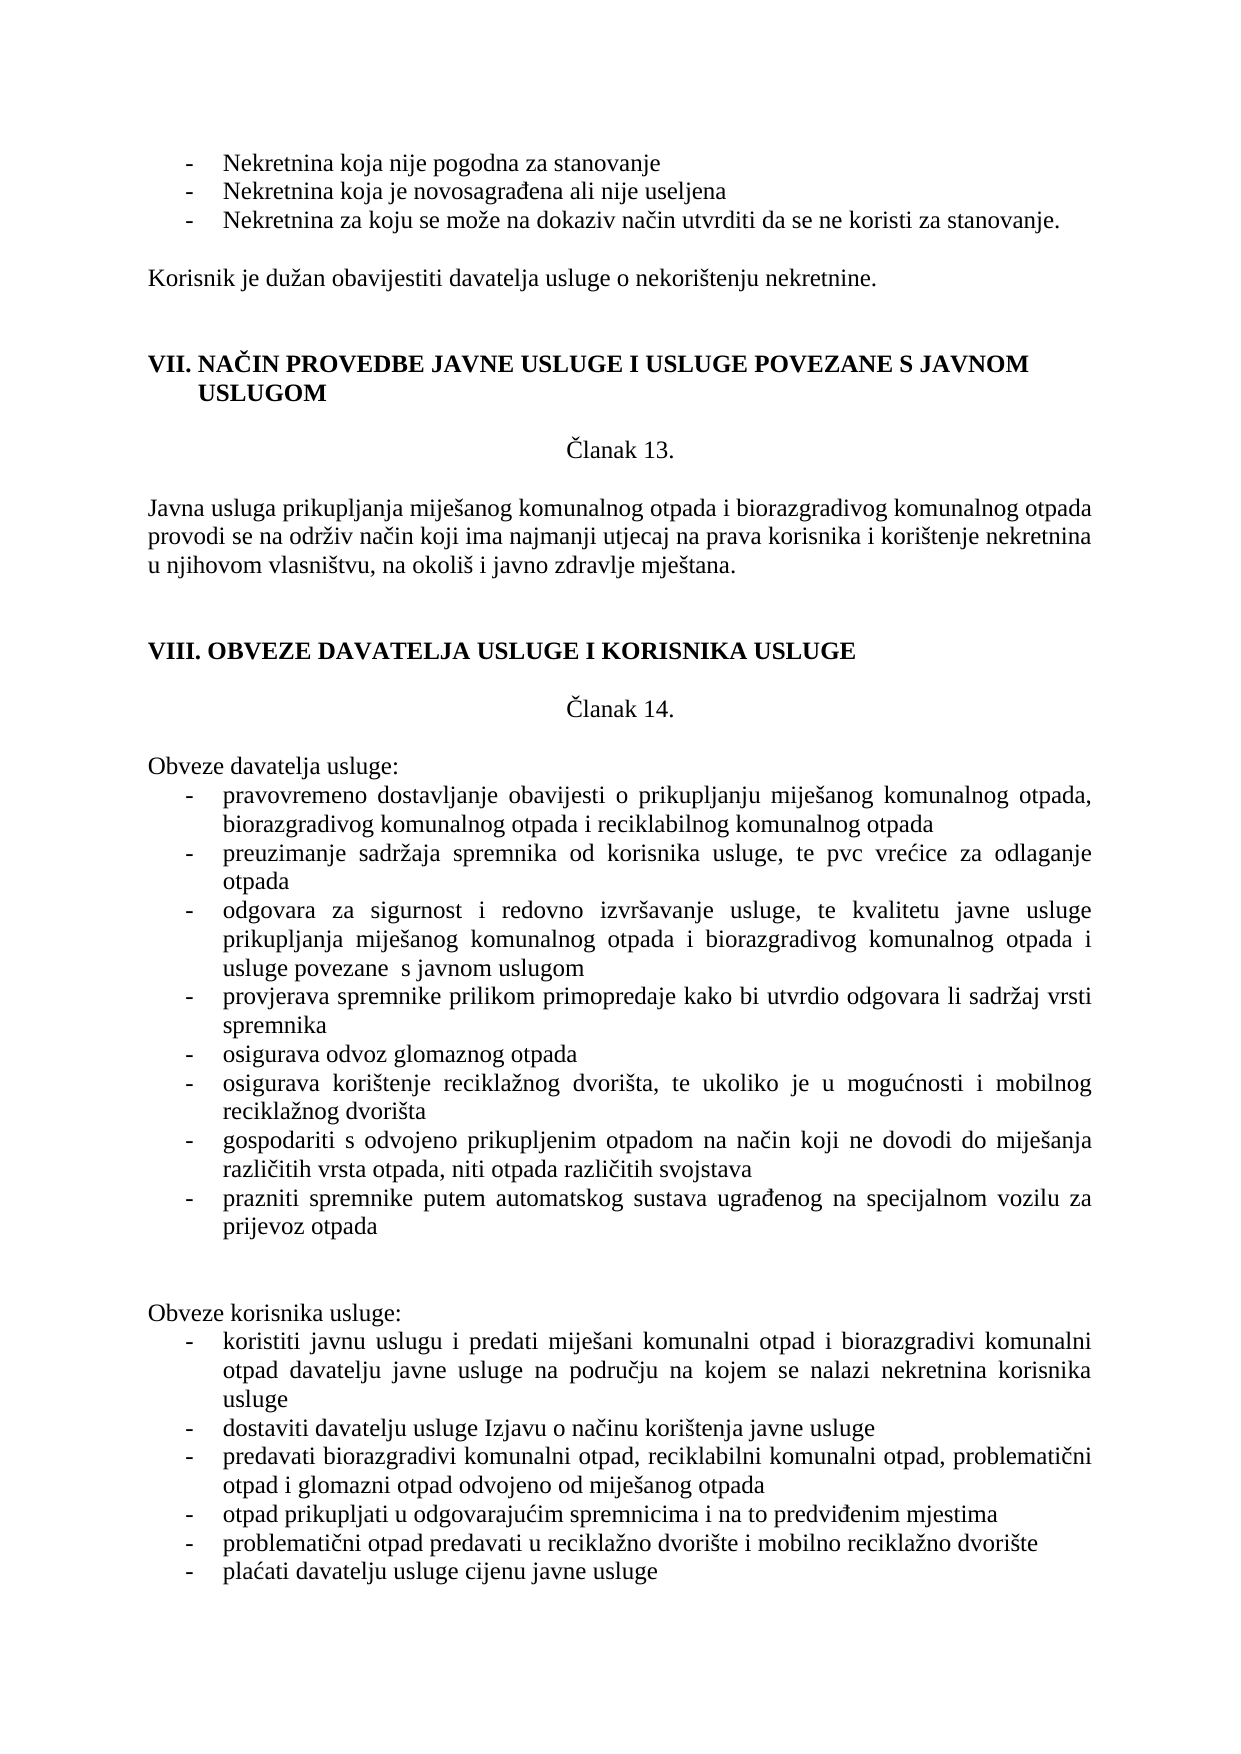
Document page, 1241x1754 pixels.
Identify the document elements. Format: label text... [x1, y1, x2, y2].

text USLUGOM [148, 378, 1093, 406]
list odgovara za sigurnost i redovno izvršavanje usluge, te kvalitetu javne usluge prikupljanja miješanog komunalnog otpada i biorazgradivog komunalnog otpada i usluge povezane s javnom uslugom [185, 895, 1093, 981]
list problematični otpad predavati u reciklažno dvorište i mobilno reciklažno dvorište [185, 1528, 1093, 1556]
text VII. NAČIN PROVEDBE JAVNE USLUGE I USLUGE POVEZANE S JAVNOM [148, 349, 1093, 378]
text Članak 14. [148, 694, 1093, 723]
list otpad prikupljati u odgovarajućim spremnicima i na to predviđenim mjestima [185, 1499, 1093, 1528]
text Korisnik je dužan obavijestiti davatelja usluge o nekorištenju nekretnine. [148, 263, 1093, 291]
list gospodariti s odvojeno prikupljenim otpadom na način koji ne dovodi do miješanja različitih vrsta otpada, niti otpada različitih svojstava [185, 1125, 1093, 1183]
list osigurava odvoz glomaznog otpada [185, 1039, 1093, 1068]
text Članak 13. [148, 435, 1093, 464]
list Nekretnina koja nije pogodna za stanovanje [185, 148, 1093, 176]
list osigurava korištenje reciklažnog dvorišta, te ukoliko je u mogućnosti i mobilnog reciklažnog dvorišta [185, 1068, 1093, 1125]
list plaćati davatelju usluge cijenu javne usluge [185, 1556, 1093, 1585]
list prazniti spremnike putem automatskog sustava ugrađenog na specijalnom vozilu za prijevoz otpada [185, 1183, 1093, 1240]
text Javna usluga prikupljanja miješanog komunalnog otpada i biorazgradivog komunalnog otpada provodi se na održiv način koji ima najmanji utjecaj na prava korisnika i korištenje nekretnina u njihovom vlasništvu, na okoliš i javno zdravlje mještana. [148, 493, 1093, 579]
list Nekretnina za koju se može na dokaziv način utvrditi da se ne koristi za stanovanje. [185, 205, 1093, 234]
list Nekretnina koja je novosagrađena ali nije useljena [185, 176, 1093, 205]
list pravovremeno dostavljanje obavijesti o prikupljanju miješanog komunalnog otpada, biorazgradivog komunalnog otpada i reciklabilnog komunalnog otpada [185, 780, 1093, 838]
list provjerava spremnike prilikom primopredaje kako bi utvrdio odgovara li sadržaj vrsti spremnika [185, 981, 1093, 1039]
list dostaviti davatelju usluge Izjavu o načinu korištenja javne usluge [185, 1413, 1093, 1441]
text VIII. OBVEZE DAVATELJA USLUGE I KORISNIKA USLUGE [148, 636, 1093, 665]
list koristiti javnu uslugu i predati miješani komunalni otpad i biorazgradivi komunalni otpad davatelju javne usluge na području na kojem se nalazi nekretnina korisnika usluge [185, 1326, 1093, 1413]
list predavati biorazgradivi komunalni otpad, reciklabilni komunalni otpad, problematični otpad i glomazni otpad odvojeno od miješanog otpada [185, 1441, 1093, 1499]
text Obveze davatelja usluge: [148, 751, 1093, 780]
text Obveze korisnika usluge: [148, 1298, 1093, 1326]
list preuzimanje sadržaja spremnika od korisnika usluge, te pvc vrećice za odlaganje otpada [185, 838, 1093, 895]
